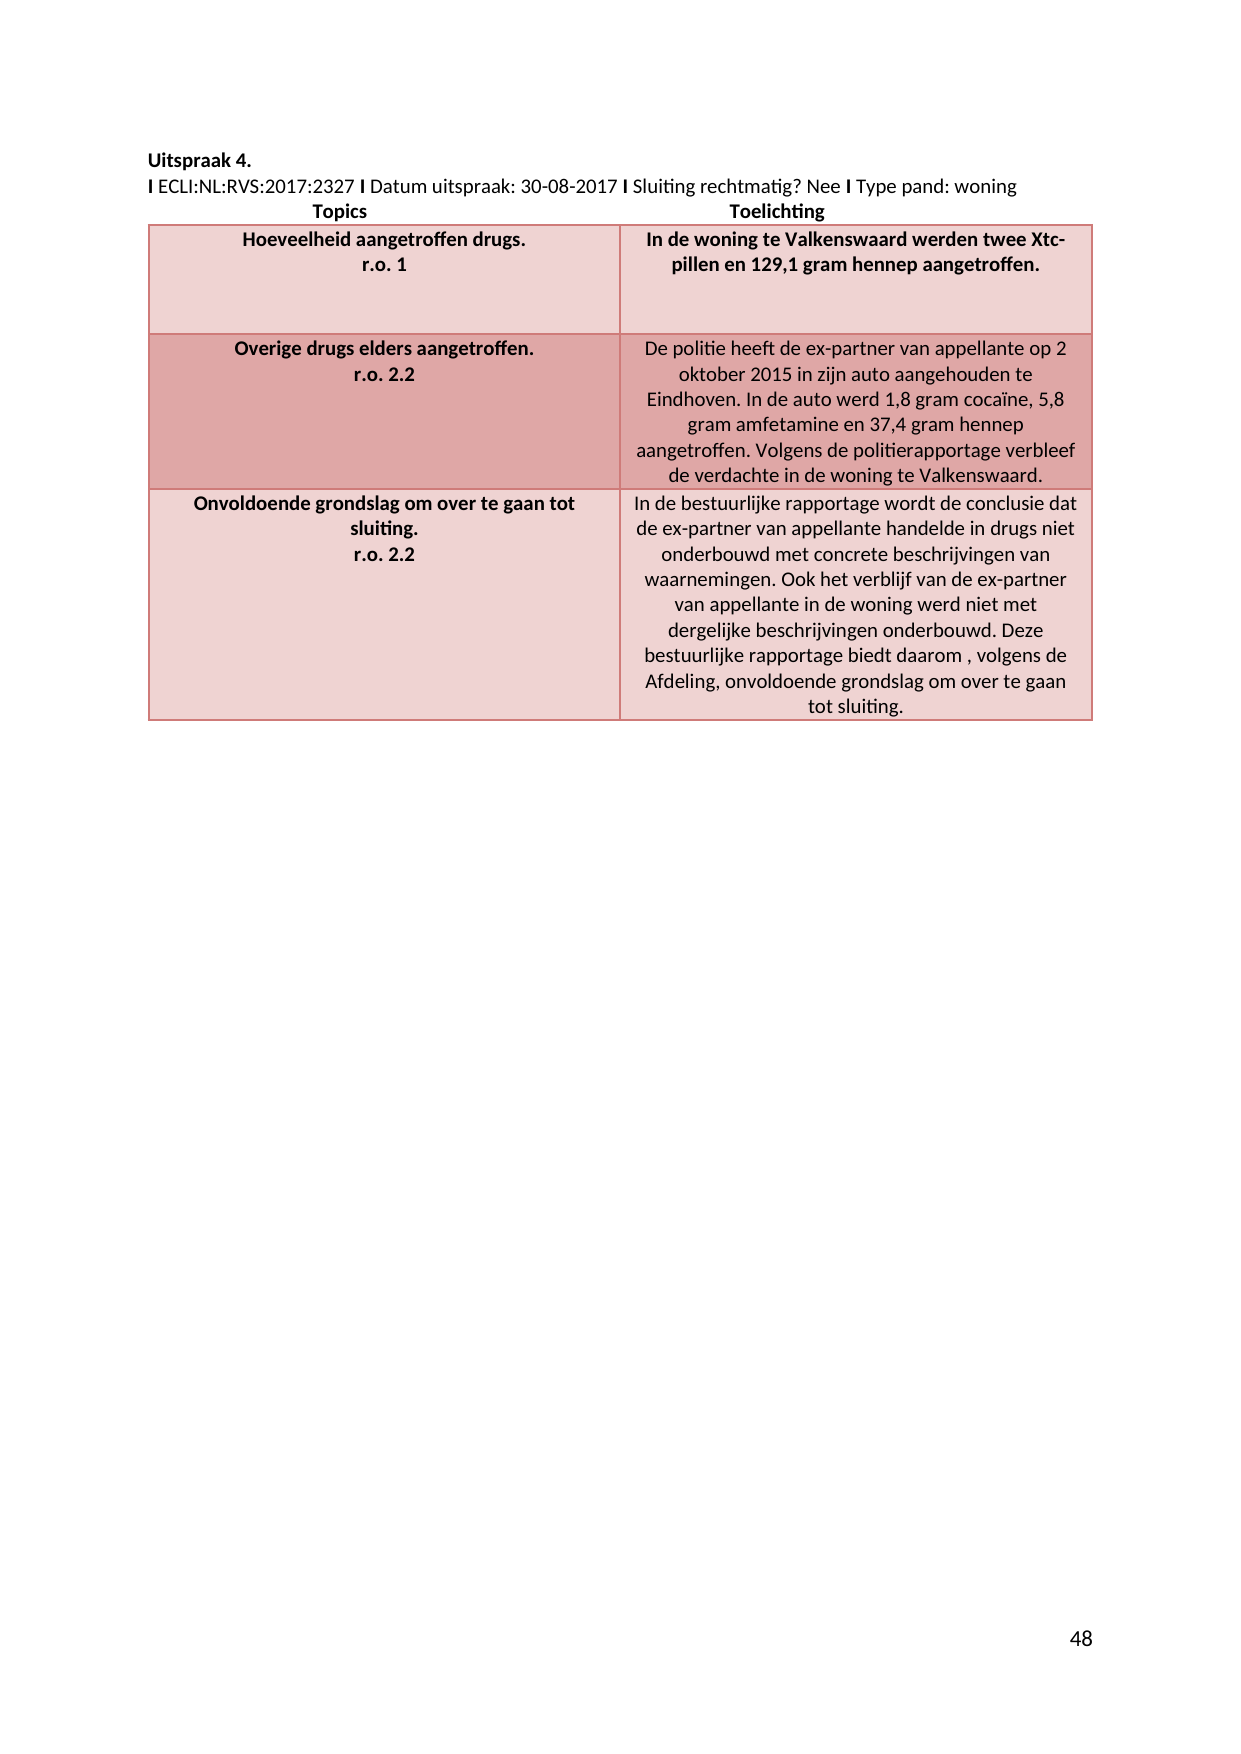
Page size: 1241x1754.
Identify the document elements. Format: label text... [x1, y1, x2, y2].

text I ECLI:NL:RVS:2017:2327 I Datum uitspraak: 30-08-2017 I Sluiting rechtmatig? Nee I Type pand: woning [148, 173, 1093, 198]
table_cell In de bestuurlijke rapportage wordt de conclusie dat de ex-partner van appellante handelde in drugs niet onderbouwd met concrete beschrijvingen van waarnemingen. Ook het verblijf van de ex-partner van appellante in de woning werd niet met dergelijke beschrijvingen onderbouwd. Deze bestuurlijke rapportage biedt daarom , volgens de Afdeling, onvoldoende grondslag om over te gaan tot sluiting. [621, 490, 1091, 719]
table_cell Onvoldoende grondslag om over te gaan tot sluiting. r.o. 2.2 [150, 490, 619, 719]
table_cell De politie heeft de ex-partner van appellante op 2 oktober 2015 in zijn auto aangehouden te Eindhoven. In de auto werd 1,8 gram cocaïne, 5,8 gram amfetamine en 37,4 gram hennep aangetroffen. Volgens de politierapportage verbleef de verdachte in de woning te Valkenswaard. [621, 335, 1091, 488]
table_cell Overige drugs elders aangetroffen. r.o. 2.2 [150, 335, 619, 488]
table_header Hoeveelheid aangetroffen drugs. r.o. 1 [150, 226, 619, 333]
text Uitspraak 4. [148, 148, 1093, 173]
text Topics Toelichting [148, 198, 1093, 224]
table_header In de woning te Valkenswaard werden twee Xtc-pillen en 129,1 gram hennep aangetroffen. [621, 226, 1091, 333]
